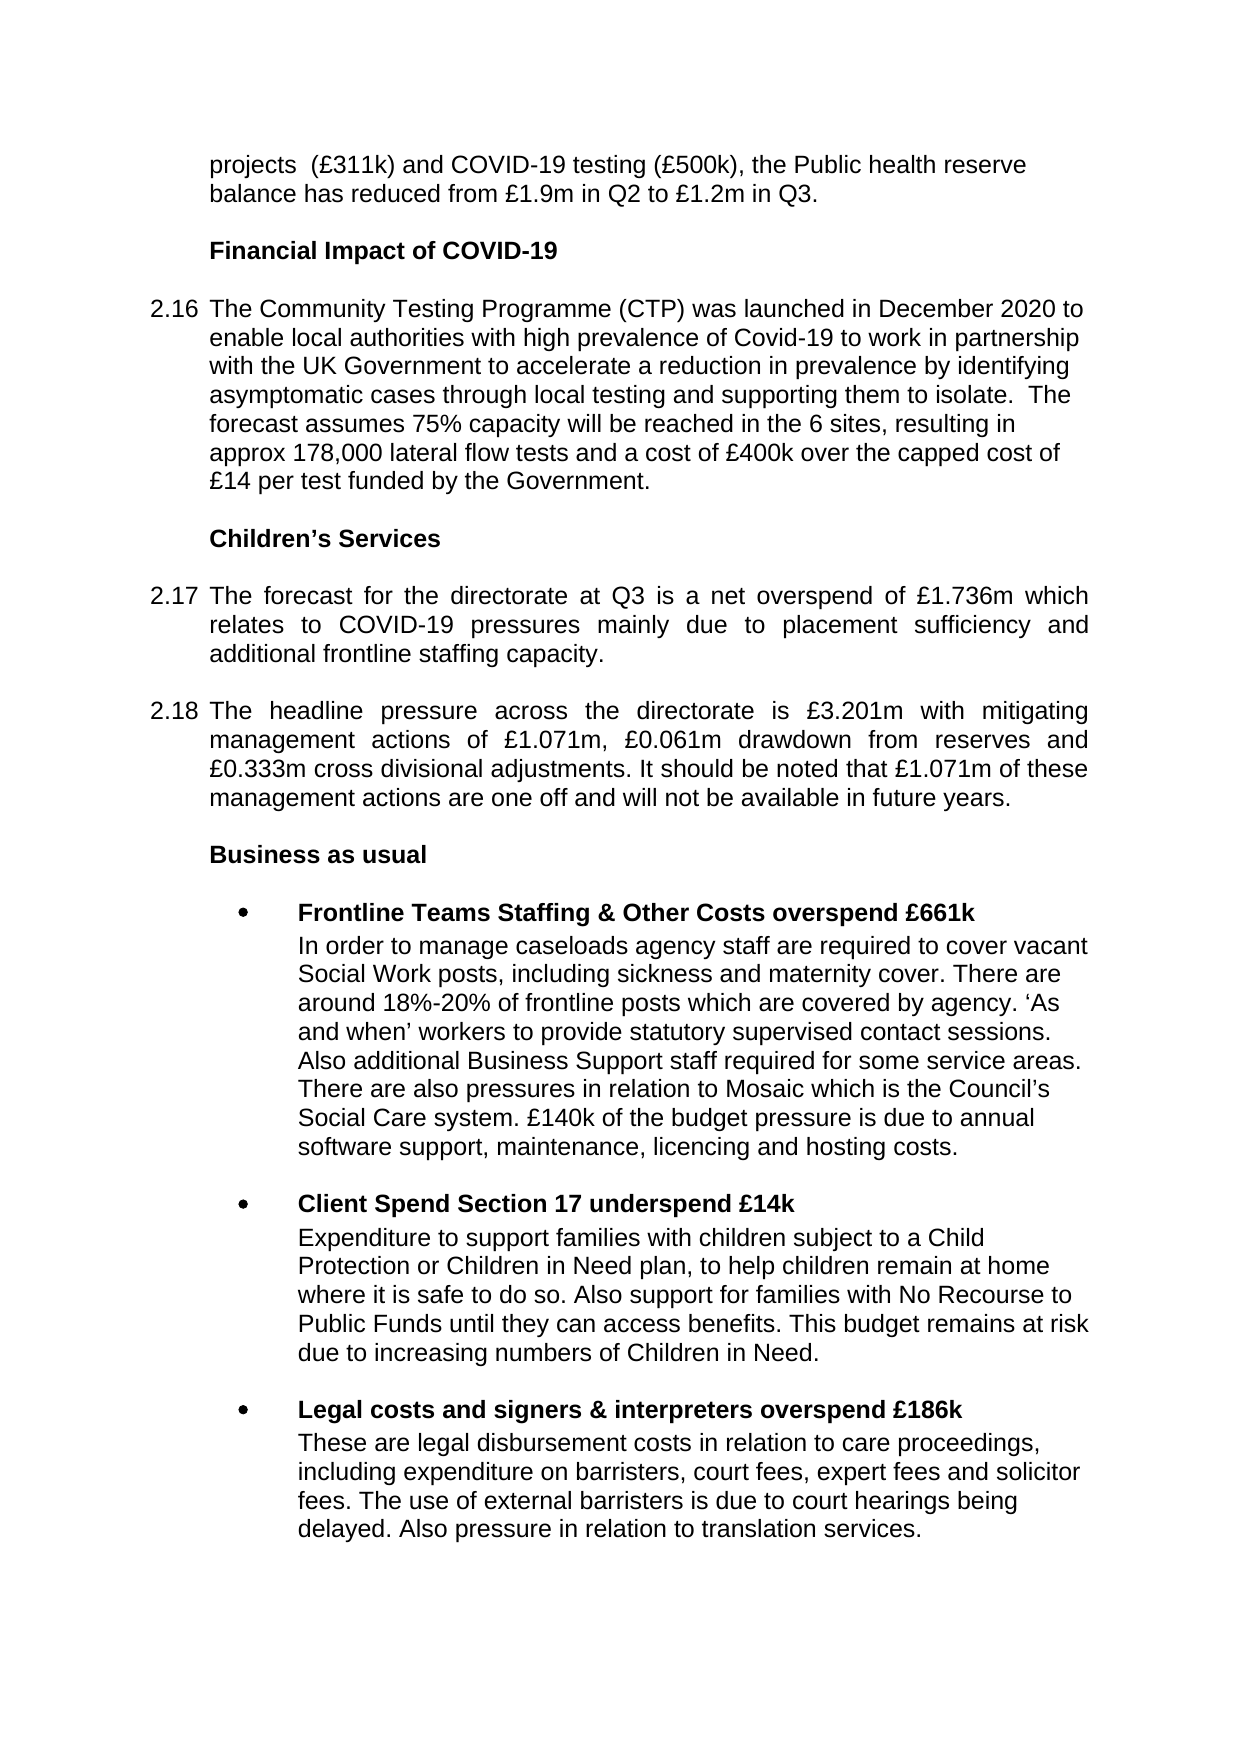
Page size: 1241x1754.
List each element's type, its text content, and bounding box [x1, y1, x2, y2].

text Business as usual [150, 840, 1090, 869]
list Children’s Services [209, 524, 1090, 552]
list Legal costs and signers & interpreters overspend £186k [239, 1395, 1090, 1424]
list Financial Impact of COVID-19 [209, 236, 1090, 265]
text Expenditure to support families with children subject to a Child Protection or Children in Need plan, to help children remain at home where it is safe to do so. Also support for families with No Recourse to Public Funds until they can access benefits. This budget remains at risk due to increasing numbers of Children in Need. [298, 1222, 1090, 1366]
list The headline pressure across the directorate is £3.201m with mitigating management actions of £1.071m, £0.061m drawdown from reserves and £0.333m cross divisional adjustments. It should be noted that £1.071m of these management actions are one off and will not be available in future years. [150, 696, 1090, 811]
list In order to manage caseloads agency staff are required to cover vacant Social Work posts, including sickness and maternity cover. There are around 18%-20% of frontline posts which are covered by agency. ‘As and when’ workers to provide statutory supervised contact sessions. Also additional Business Support staff required for some service areas. There are also pressures in relation to Mosaic which is the Council’s Social Care system. £140k of the budget pressure is due to annual software support, maintenance, licencing and hosting costs. [298, 931, 1090, 1161]
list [150, 150, 1090, 207]
list The Community Testing Programme (CTP) was launched in December 2020 to enable local authorities with high prevalence of Covid-19 to work in partnership with the UK Government to accelerate a reduction in prevalence by identifying asymptomatic cases through local testing and supporting them to isolate. The forecast assumes 75% capacity will be reached in the 6 sites, resulting in approx 178,000 lateral flow tests and a cost of £400k over the capped cost of £14 per test funded by the Government. [150, 294, 1090, 495]
list The forecast for the directorate at Q3 is a net overspend of £1.736m which relates to COVID-19 pressures mainly due to placement sufficiency and additional frontline staffing capacity. [150, 581, 1090, 667]
list Client Spend Section 17 underspend £14k [239, 1189, 1090, 1218]
list These are legal disbursement costs in relation to care proceedings, including expenditure on barristers, court fees, expert fees and solicitor fees. The use of external barristers is due to court hearings being delayed. Also pressure in relation to translation services. [298, 1428, 1090, 1543]
list Frontline Teams Staffing & Other Costs overspend £661k [239, 897, 1090, 926]
